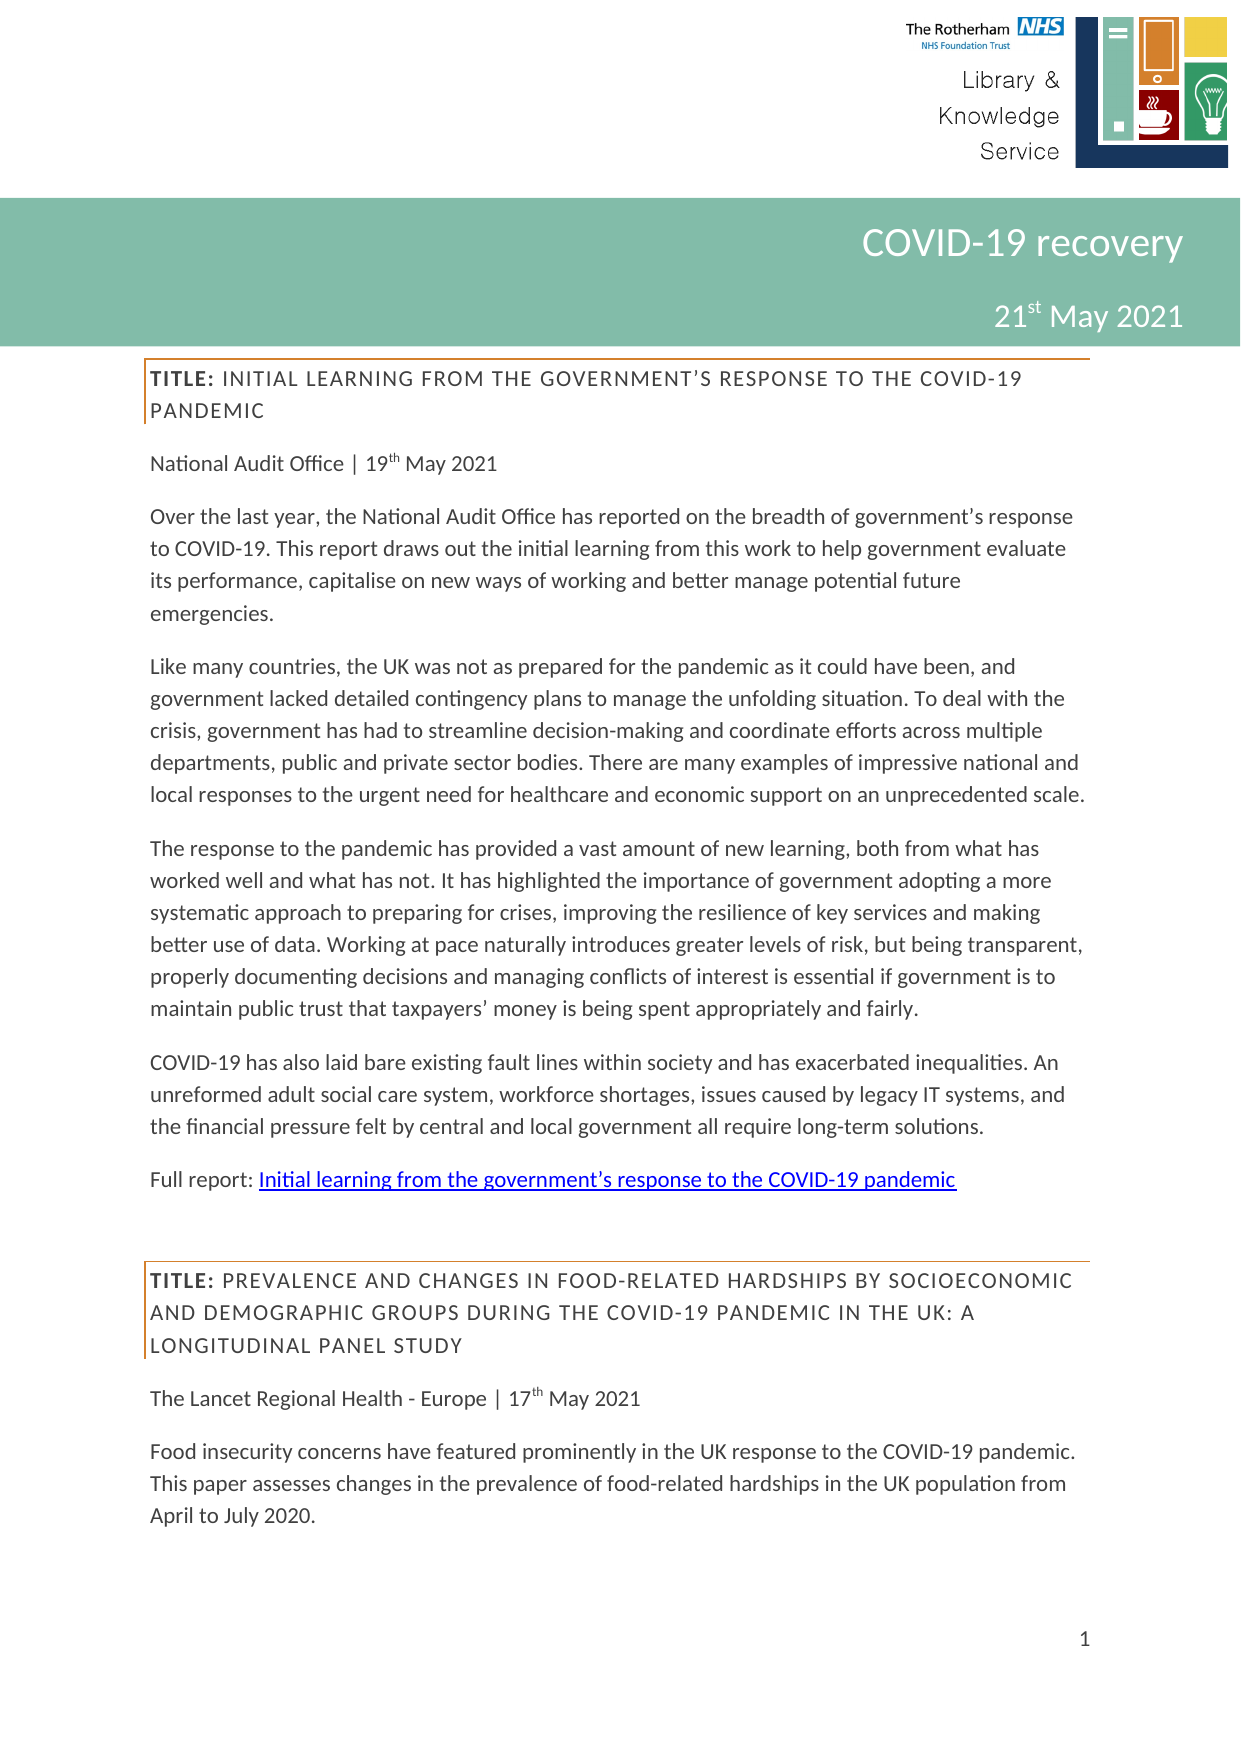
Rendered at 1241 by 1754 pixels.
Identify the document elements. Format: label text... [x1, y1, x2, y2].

text Like many countries, the UK was not as prepared for the pandemic as it could have been, and government lacked detailed contingency plans to manage the unfolding situation. To deal with the crisis, government has had to streamline decision-making and coordinate efforts across multiple departments, public and private sector bodies. There are many examples of impressive national and local responses to the urgent need for healthcare and economic support on an unprecedented scale. [150, 652, 1090, 809]
text The response to the pandemic has provided a vast amount of new learning, both from what has worked well and what has not. It has highlighted the importance of government adopting a more systematic approach to preparing for crises, improving the resilience of key services and making better use of data. Working at pace naturally introduces greater levels of risk, but being transparent, properly documenting decisions and managing conflicts of interest is essential if government is to maintain public trust that taxpayers’ money is being spent appropriately and fairly. [150, 834, 1090, 1023]
picture [902, 17, 1229, 177]
text Full report: Initial learning from the government’s response to the COVID-19 pandemic [150, 1165, 1090, 1225]
text COVID-19 has also laid bare existing fault lines within society and has exacerbated inequalities. An unreformed adult social care system, workforce shortages, issues caused by legacy IT systems, and the financial pressure felt by central and local government all require long-term solutions. [150, 1048, 1090, 1140]
text The Lancet Regional Health - Europe | 17th May 2021 [150, 1384, 1090, 1412]
text Food insecurity concerns have featured prominently in the UK response to the COVID-19 pandemic. This paper assesses changes in the prevalence of food-related hardships in the UK population from April to July 2020. [150, 1437, 1090, 1529]
text National Audit Office | 19th May 2021 [150, 449, 1090, 477]
text Title: Prevalence and changes in food-related hardships by socioeconomic and demographic groups during the COVID-19 pandemic in the UK: A longitudinal panel study [146, 1262, 1090, 1359]
text Title: Initial learning from the government’s response to the COVID-19 pandemic [146, 360, 1090, 424]
text Over the last year, the National Audit Office has reported on the breadth of government’s response to COVID-19. This report draws out the initial learning from this work to help government evaluate its performance, capitalise on new ways of working and better manage potential future emergencies. [150, 502, 1090, 627]
